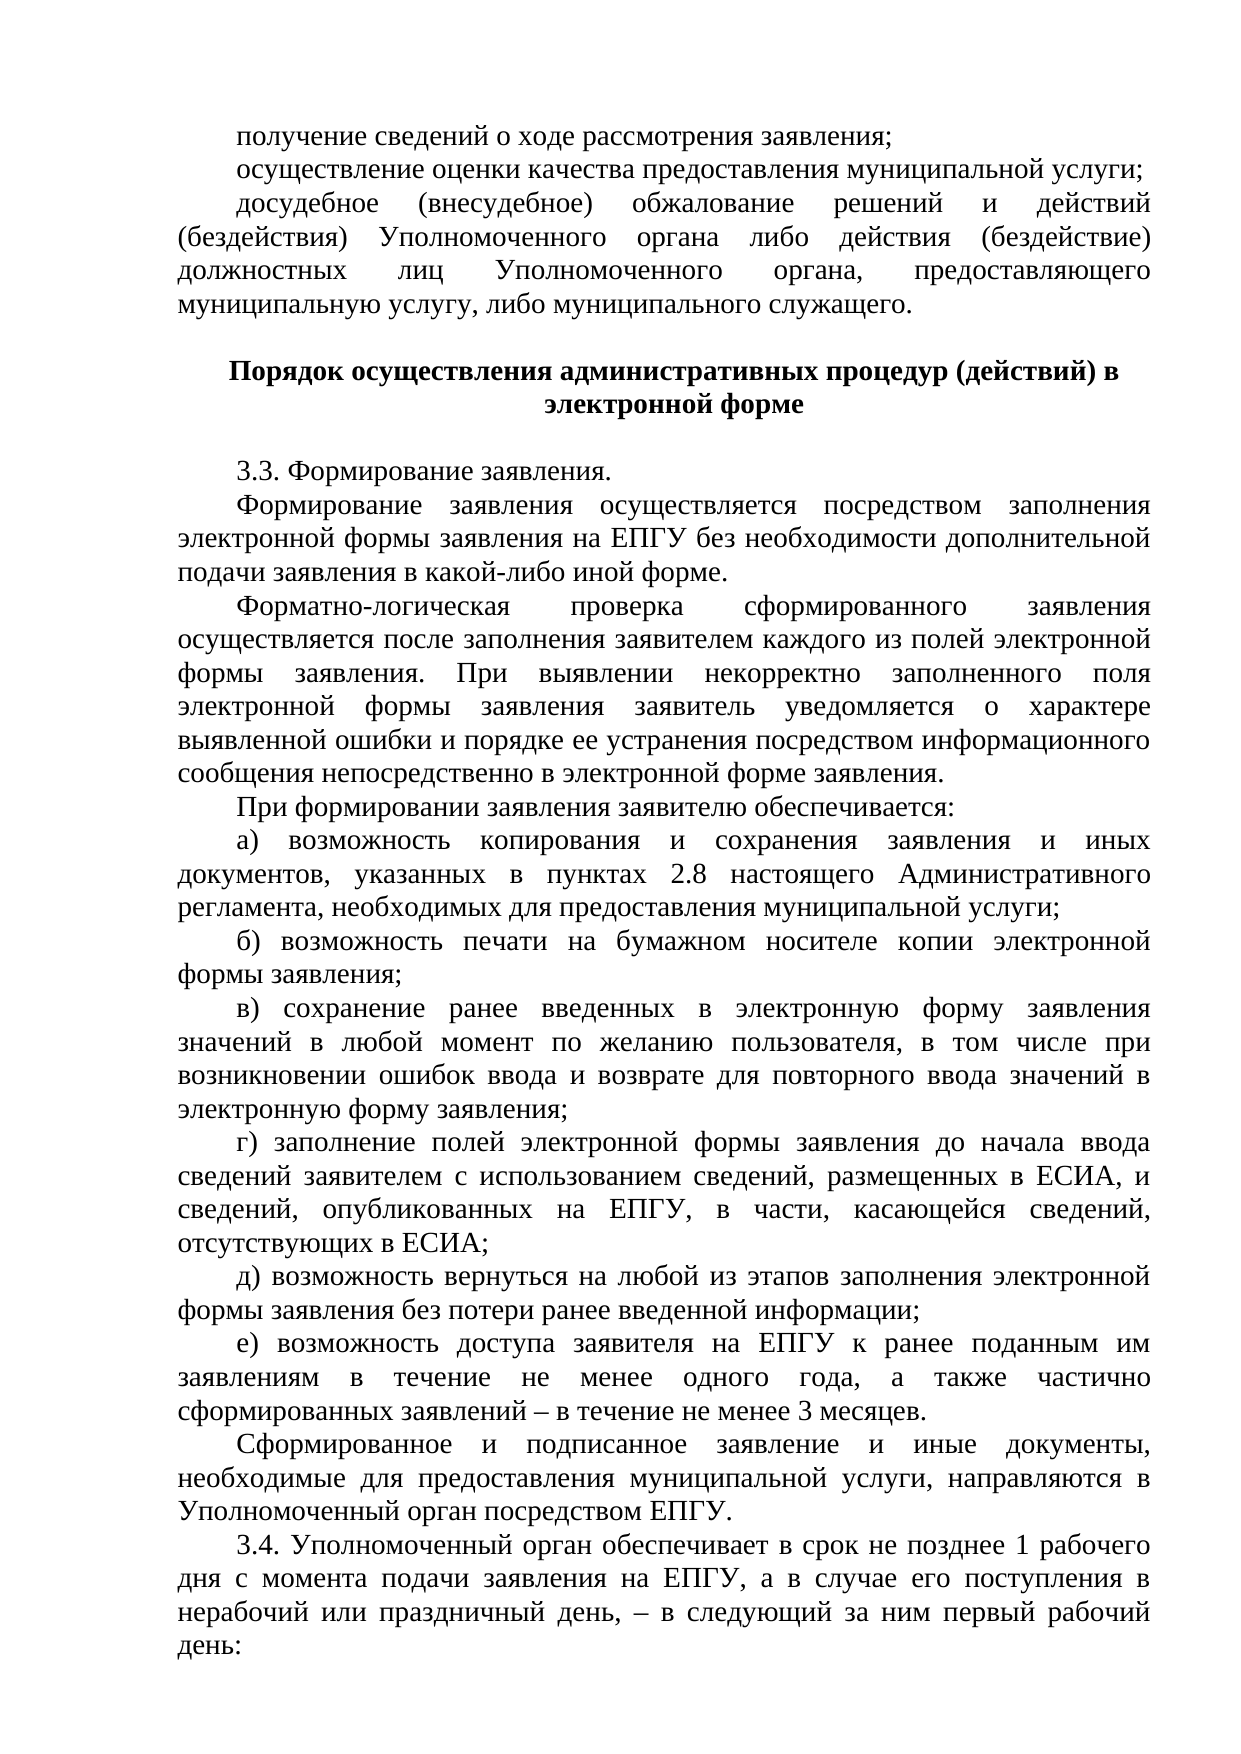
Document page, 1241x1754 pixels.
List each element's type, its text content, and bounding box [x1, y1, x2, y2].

text б) возможность печати на бумажном носителе копии электронной формы заявления; [177, 923, 1152, 990]
text досудебное (внесудебное) обжалование решений и действий (бездействия) Уполномоченного органа либо действия (бездействие) должностных лиц Уполномоченного органа, предоставляющего муниципальную услугу, либо муниципального служащего. [177, 185, 1152, 319]
text 3.3. Формирование заявления. [177, 453, 1152, 487]
text а) возможность копирования и сохранения заявления и иных документов, указанных в пунктах 2.8 настоящего Административного регламента, необходимых для предоставления муниципальной услуги; [177, 822, 1152, 923]
subtitle Порядок осуществления административных процедур (действий) в электронной форме [197, 353, 1152, 420]
text в) сохранение ранее введенных в электронную форму заявления значений в любой момент по желанию пользователя, в том числе при возникновении ошибок ввода и возврате для повторного ввода значений в электронную форму заявления; [177, 990, 1152, 1124]
text При формировании заявления заявителю обеспечивается: [177, 789, 1152, 822]
text 3.4. Уполномоченный орган обеспечивает в срок не позднее 1 рабочего дня с момента подачи заявления на ЕПГУ, а в случае его поступления в нерабочий или праздничный день, – в следующий за ним первый рабочий день: [177, 1527, 1152, 1661]
text г) заполнение полей электронной формы заявления до начала ввода сведений заявителем с использованием сведений, размещенных в ЕСИА, и сведений, опубликованных на ЕПГУ, в части, касающейся сведений, отсутствующих в ЕСИА; [177, 1124, 1152, 1258]
text Сформированное и подписанное заявление и иные документы, необходимые для предоставления муниципальной услуги, направляются в Уполномоченный орган посредством ЕПГУ. [177, 1426, 1152, 1527]
text Форматно-логическая проверка сформированного заявления осуществляется после заполнения заявителем каждого из полей электронной формы заявления. При выявлении некорректно заполненного поля электронной формы заявления заявитель уведомляется о характере выявленной ошибки и порядке ее устранения посредством информационного сообщения непосредственно в электронной форме заявления. [177, 588, 1152, 789]
text получение сведений о ходе рассмотрения заявления; [177, 118, 1152, 152]
text осуществление оценки качества предоставления муниципальной услуги; [177, 152, 1152, 185]
text Формирование заявления осуществляется посредством заполнения электронной формы заявления на ЕПГУ без необходимости дополнительной подачи заявления в какой-либо иной форме. [177, 487, 1152, 588]
text е) возможность доступа заявителя на ЕПГУ к ранее поданным им заявлениям в течение не менее одного года, а также частично сформированных заявлений – в течение не менее 3 месяцев. [177, 1326, 1152, 1426]
text д) возможность вернуться на любой из этапов заполнения электронной формы заявления без потери ранее введенной информации; [177, 1258, 1152, 1326]
